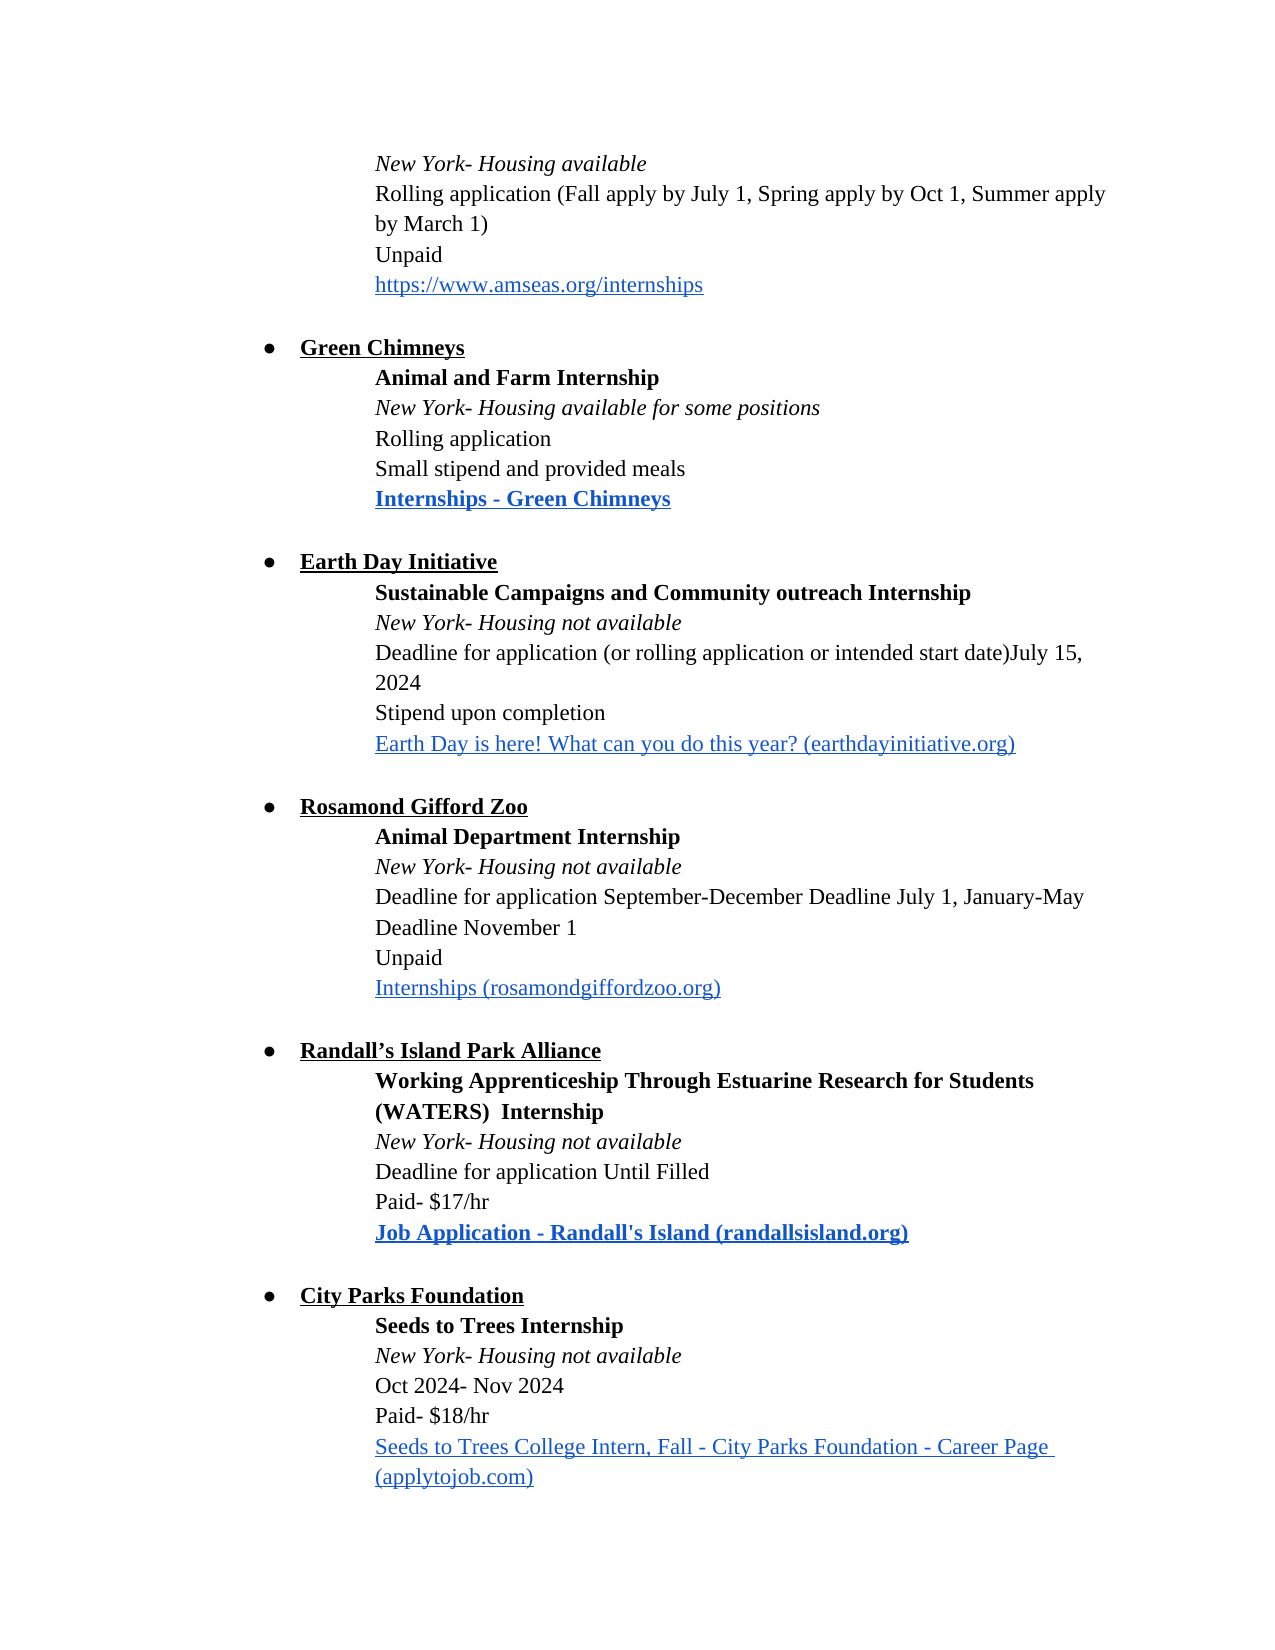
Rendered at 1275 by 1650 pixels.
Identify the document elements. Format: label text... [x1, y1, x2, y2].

text New York- Housing not available [375, 1128, 1125, 1154]
text Internships - Green Chimneys [375, 485, 1125, 511]
list Randall’s Island Park Alliance [262, 1037, 1125, 1064]
text Stipend upon completion [375, 699, 1125, 726]
text Small stipend and provided meals [375, 455, 1125, 481]
text New York- Housing not available [375, 1342, 1125, 1368]
text Internships (rosamondgiffordzoo.org) [375, 974, 1125, 1000]
text Working Apprenticeship Through Estuarine Research for Students (WATERS) Internship [375, 1067, 1125, 1124]
text Deadline for application (or rolling application or intended start date)July 15, 2024 [375, 639, 1125, 696]
text Oct 2024- Nov 2024 [375, 1372, 1125, 1399]
text Paid- $17/hr [375, 1188, 1125, 1215]
text Deadline for application Until Filled [375, 1158, 1125, 1184]
text Unpaid [375, 944, 1125, 970]
list City Parks Foundation [262, 1282, 1125, 1308]
text Sustainable Campaigns and Community outreach Internship [300, 578, 1125, 605]
list Rosamond Gifford Zoo [262, 793, 1125, 819]
text New York- Housing available [375, 150, 1125, 176]
text Animal and Farm Internship [300, 364, 1125, 391]
text Seeds to Trees Internship [300, 1312, 1125, 1338]
list Green Chimneys [262, 334, 1125, 360]
text Earth Day is here! What can you do this year? (earthdayinitiative.org) [375, 729, 1125, 756]
text Animal Department Internship [300, 823, 1125, 849]
text https://www.amseas.org/internships [375, 271, 1125, 297]
text New York- Housing not available [375, 609, 1125, 635]
text Rolling application [375, 425, 1125, 451]
text Rolling application (Fall apply by July 1, Spring apply by Oct 1, Summer apply by March 1) [375, 180, 1125, 237]
text Paid- $18/hr [375, 1403, 1125, 1429]
text Job Application - Randall's Island (randallsisland.org) [375, 1218, 1125, 1245]
text Seeds to Trees College Intern, Fall - City Parks Foundation - Career Page (applytojob.com) [375, 1433, 1125, 1489]
text New York- Housing available for some positions [375, 394, 1125, 421]
text Deadline for application September-December Deadline July 1, January-May Deadline November 1 [375, 883, 1125, 940]
text New York- Housing not available [375, 853, 1125, 879]
list Earth Day Initiative [262, 548, 1125, 575]
text Unpaid [375, 241, 1125, 267]
